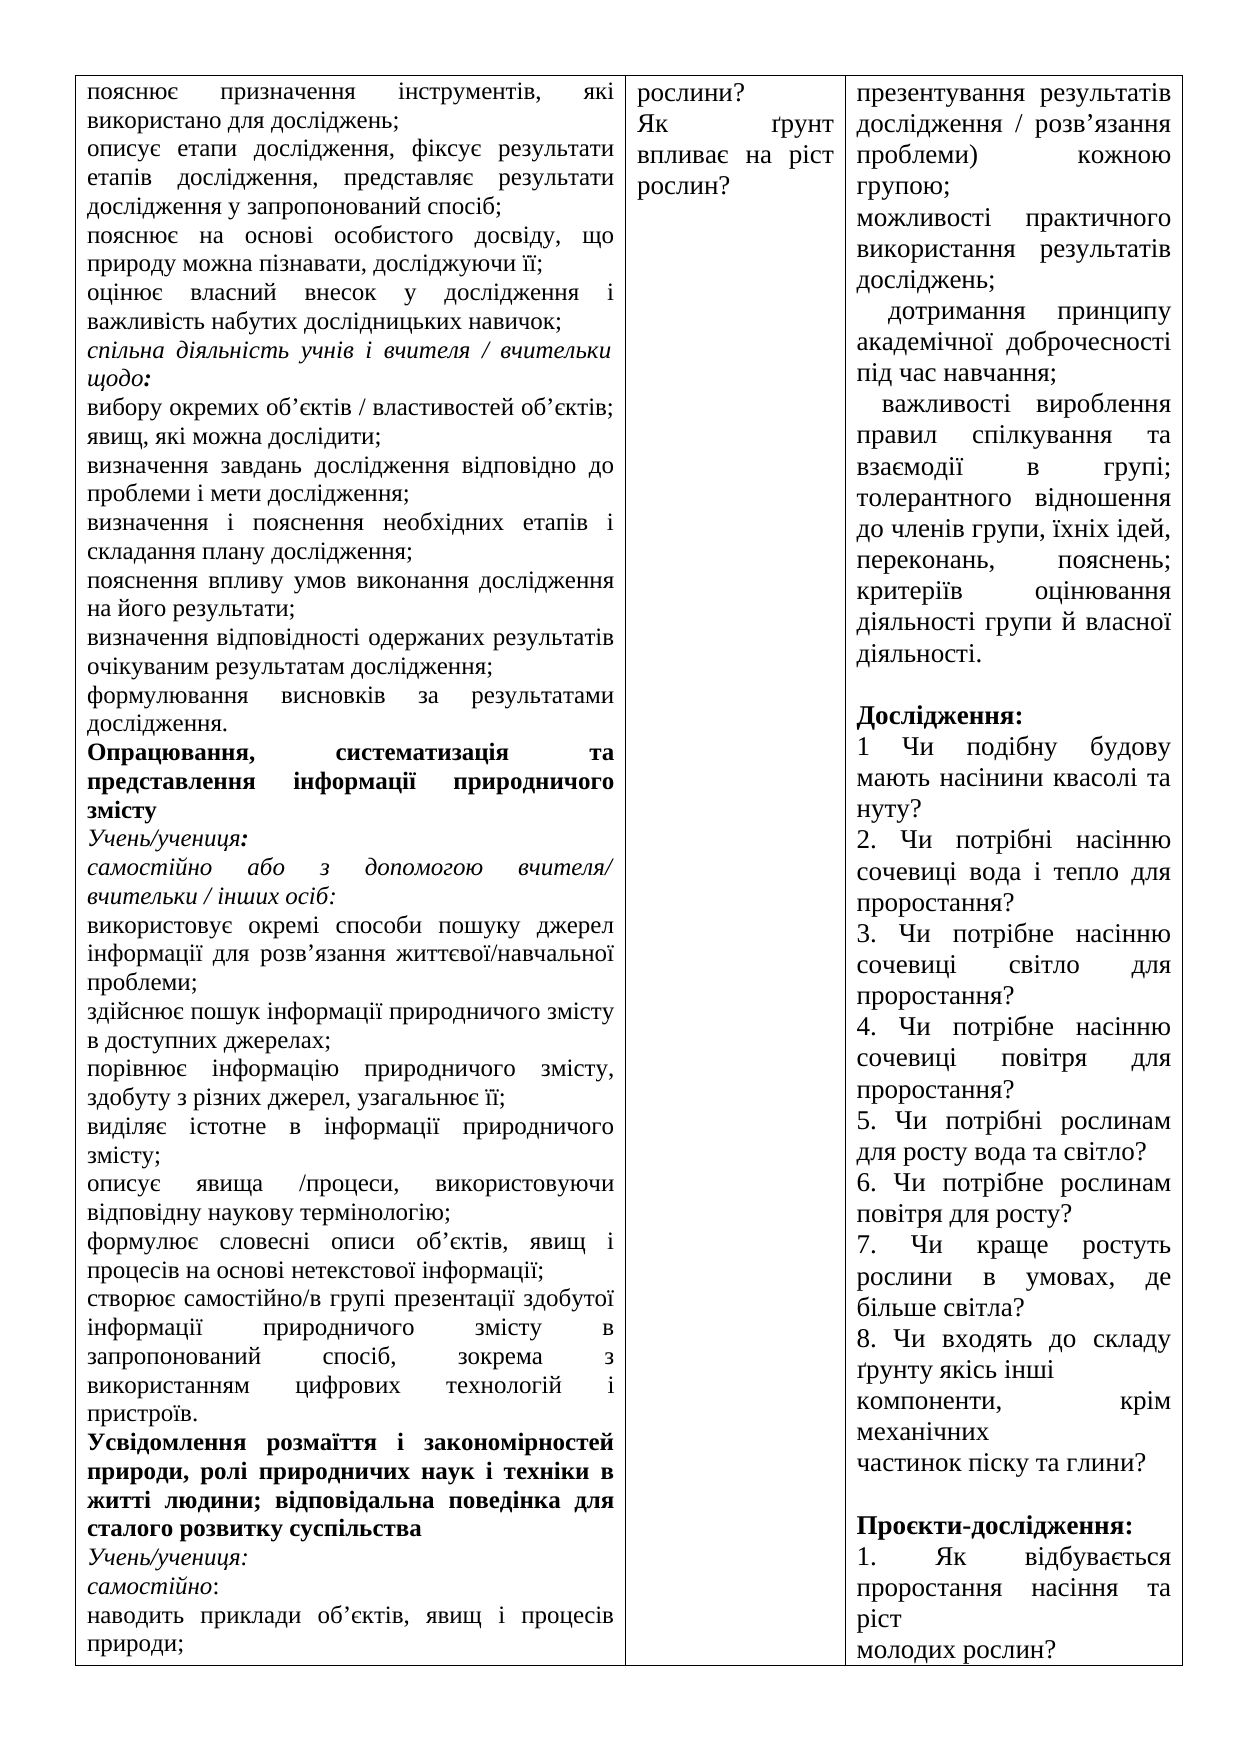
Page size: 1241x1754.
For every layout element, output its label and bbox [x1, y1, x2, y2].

table_cell [76, 76, 625, 1664]
table_cell [846, 76, 1182, 1664]
table_cell [626, 76, 845, 1664]
